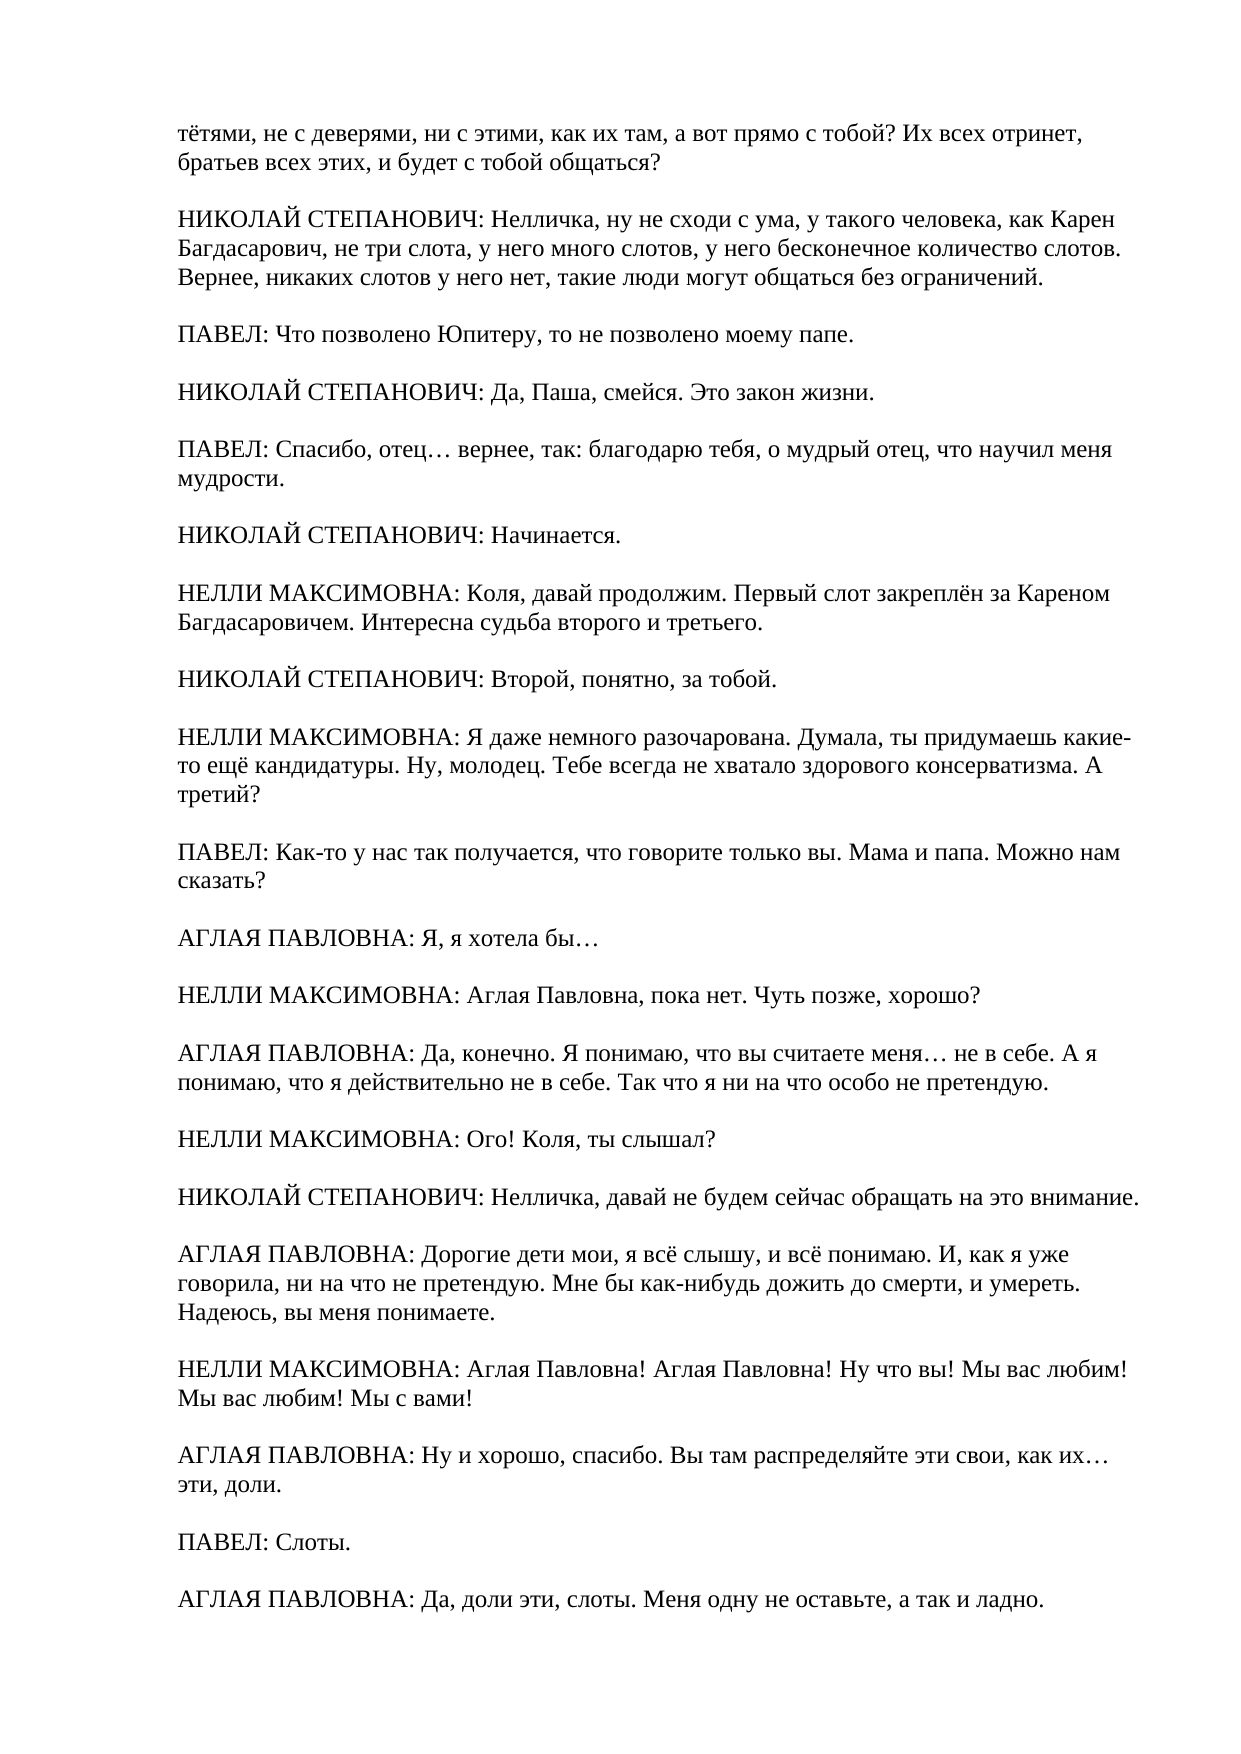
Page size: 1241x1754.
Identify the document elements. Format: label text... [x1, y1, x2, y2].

text НЕЛЛИ МАКСИМОВНА: Коля, давай продолжим. Первый слот закреплён за Кареном Багдасаровичем. Интересна судьба второго и третьего. [177, 578, 1152, 636]
text НЕЛЛИ МАКСИМОВНА: Аглая Павловна! Аглая Павловна! Ну что вы! Мы вас любим! Мы вас любим! Мы с вами! [177, 1354, 1152, 1412]
text ПАВЕЛ: Спасибо, отец… вернее, так: благодарю тебя, о мудрый отец, что научил меня мудрости. [177, 434, 1152, 492]
text НЕЛЛИ МАКСИМОВНА: Ого! Коля, ты слышал? [177, 1124, 1152, 1153]
text АГЛАЯ ПАВЛОВНА: Я, я хотела бы… [177, 923, 1152, 952]
text ПАВЕЛ: Слоты. [177, 1527, 1152, 1556]
text НЕЛЛИ МАКСИМОВНА: Я даже немного разочарована. Думала, ты придумаешь какие-то ещё кандидатуры. Ну, молодец. Тебе всегда не хватало здорового консерватизма. А третий? [177, 722, 1152, 808]
text ПАВЕЛ: Как-то у нас так получается, что говорите только вы. Мама и папа. Можно нам сказать? [177, 837, 1152, 894]
text АГЛАЯ ПАВЛОВНА: Да, доли эти, слоты. Меня одну не оставьте, а так и ладно. [177, 1584, 1152, 1613]
text АГЛАЯ ПАВЛОВНА: Ну и хорошо, спасибо. Вы там распределяйте эти свои, как их… эти, доли. [177, 1441, 1152, 1498]
text АГЛАЯ ПАВЛОВНА: Дорогие дети мои, я всё слышу, и всё понимаю. И, как я уже говорила, ни на что не претендую. Мне бы как-нибудь дожить до смерти, и умереть. Надеюсь, вы меня понимаете. [177, 1239, 1152, 1326]
text АГЛАЯ ПАВЛОВНА: Да, конечно. Я понимаю, что вы считаете меня… не в себе. А я понимаю, что я действительно не в себе. Так что я ни на что особо не претендую. [177, 1038, 1152, 1096]
text ПАВЕЛ: Что позволено Юпитеру, то не позволено моему папе. [177, 319, 1152, 348]
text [177, 118, 1152, 176]
text НИКОЛАЙ СТЕПАНОВИЧ: Да, Паша, смейся. Это закон жизни. [177, 377, 1152, 406]
text НЕЛЛИ МАКСИМОВНА: Аглая Павловна, пока нет. Чуть позже, хорошо? [177, 981, 1152, 1009]
text НИКОЛАЙ СТЕПАНОВИЧ: Нелличка, давай не будем сейчас обращать на это внимание. [177, 1182, 1152, 1211]
text НИКОЛАЙ СТЕПАНОВИЧ: Нелличка, ну не сходи с ума, у такого человека, как Карен Багдасарович, не три слота, у него много слотов, у него бесконечное количество слотов. Вернее, никаких слотов у него нет, такие люди могут общаться без ограничений. [177, 204, 1152, 291]
text НИКОЛАЙ СТЕПАНОВИЧ: Второй, понятно, за тобой. [177, 664, 1152, 693]
text НИКОЛАЙ СТЕПАНОВИЧ: Начинается. [177, 521, 1152, 549]
